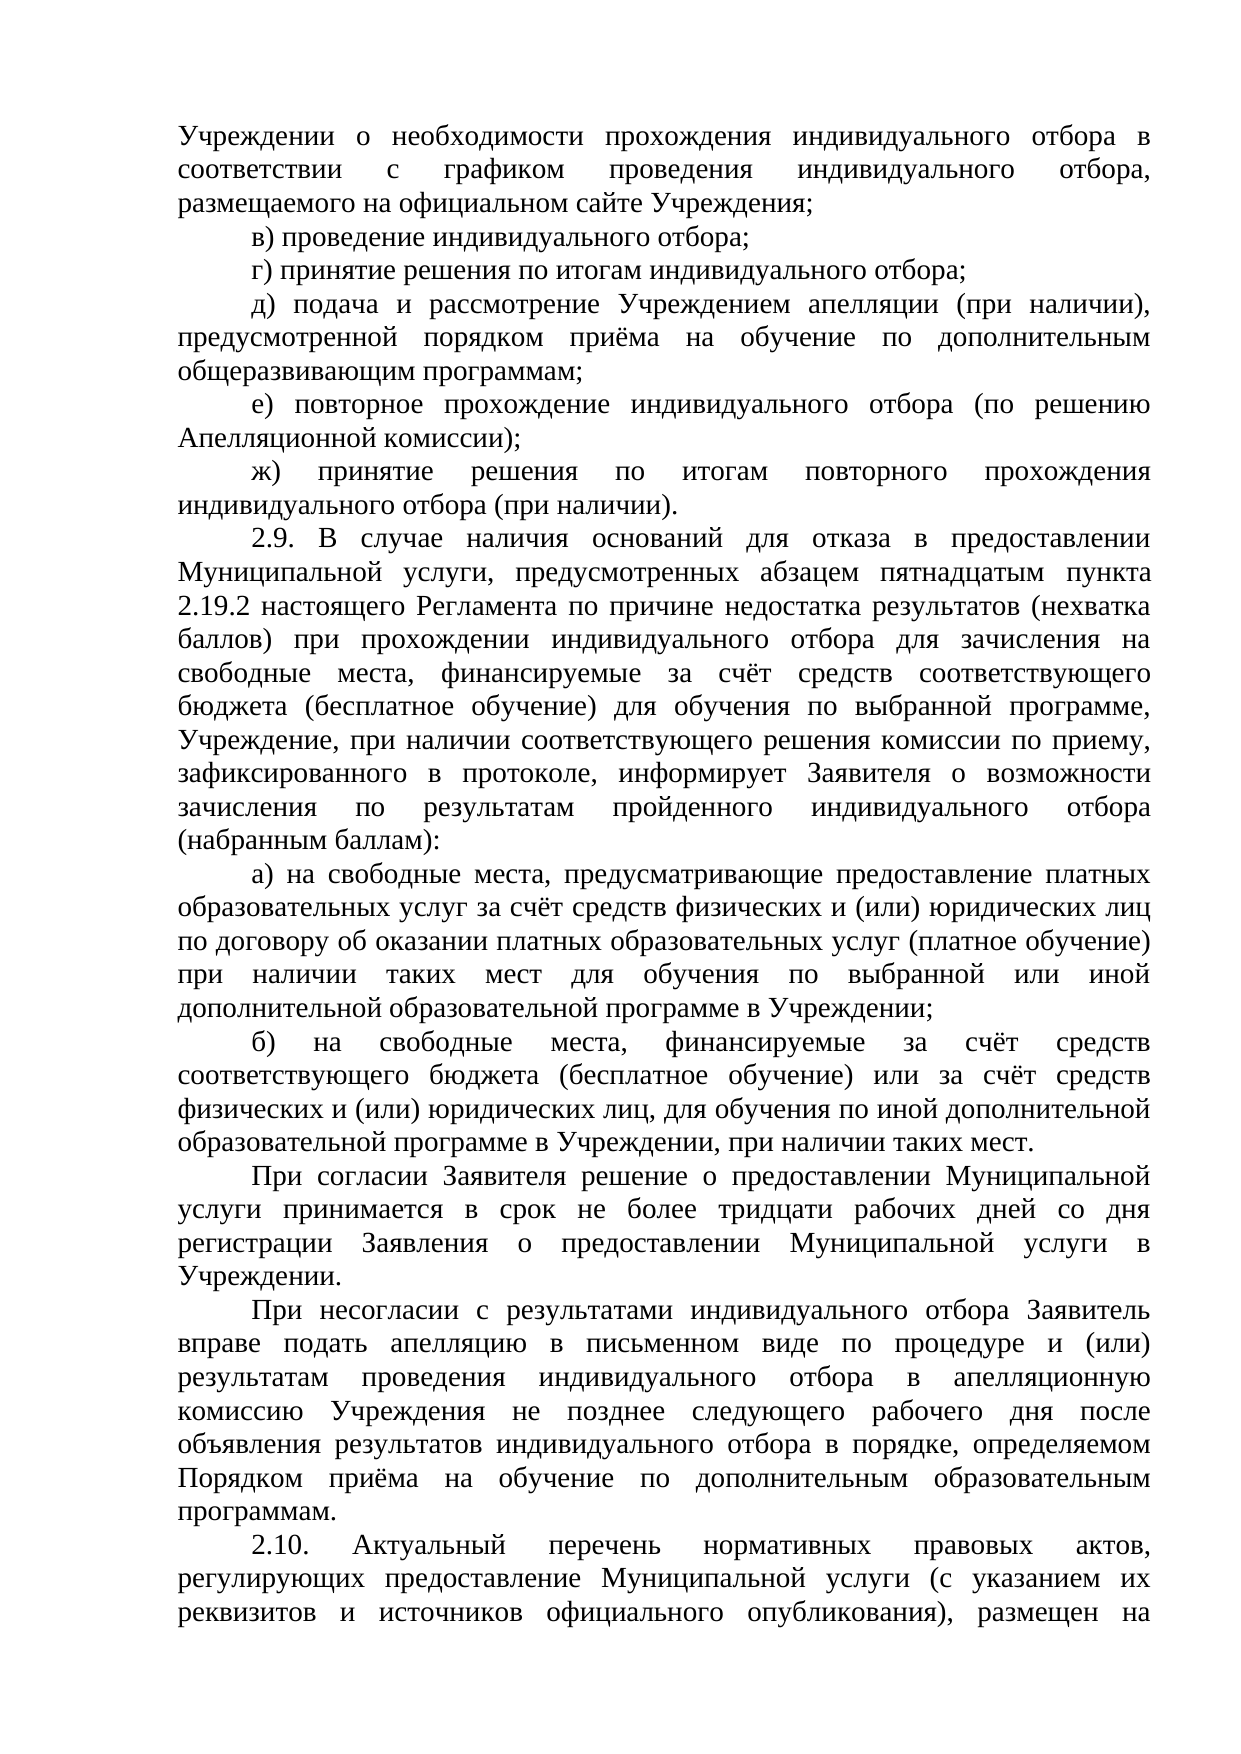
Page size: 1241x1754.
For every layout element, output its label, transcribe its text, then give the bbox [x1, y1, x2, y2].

text г) принятие решения по итогам индивидуального отбора; [177, 252, 1152, 286]
text 2.9. В случае наличия оснований для отказа в предоставлении Муниципальной услуги, предусмотренных абзацем пятнадцатым пункта 2.19.2 настоящего Регламента по причине недостатка результатов (нехватка баллов) при прохождении индивидуального отбора для зачисления на свободные места, финансируемые за счёт средств соответствующего бюджета (бесплатное обучение) для обучения по выбранной программе, Учреждение, при наличии соответствующего решения комиссии по приему, зафиксированного в протоколе, информирует Заявителя о возможности зачисления по результатам пройденного индивидуального отбора (набранным баллам): [177, 521, 1152, 856]
text д) подача и рассмотрение Учреждением апелляции (при наличии), предусмотренной порядком приёма на обучение по дополнительным общеразвивающим программам; [177, 286, 1152, 386]
text ж) принятие решения по итогам повторного прохождения индивидуального отбора (при наличии). [177, 453, 1152, 521]
text При согласии Заявителя решение о предоставлении Муниципальной услуги принимается в срок не более тридцати рабочих дней со дня регистрации Заявления о предоставлении Муниципальной услуги в Учреждении. [177, 1158, 1152, 1292]
text в) проведение индивидуального отбора; [177, 219, 1152, 252]
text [177, 118, 1152, 219]
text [177, 1527, 1152, 1627]
text При несогласии с результатами индивидуального отбора Заявитель вправе подать апелляцию в письменном виде по процедуре и (или) результатам проведения индивидуального отбора в апелляционную комиссию Учреждения не позднее следующего рабочего дня после объявления результатов индивидуального отбора в порядке, определяемом Порядком приёма на обучение по дополнительным образовательным программам. [177, 1292, 1152, 1527]
text е) повторное прохождение индивидуального отбора (по решению Апелляционной комиссии); [177, 386, 1152, 453]
text а) на свободные места, предусматривающие предоставление платных образовательных услуг за счёт средств физических и (или) юридических лиц по договору об оказании платных образовательных услуг (платное обучение) при наличии таких мест для обучения по выбранной или иной дополнительной образовательной программе в Учреждении; [177, 856, 1152, 1024]
text б) на свободные места, финансируемые за счёт средств соответствующего бюджета (бесплатное обучение) или за счёт средств физических и (или) юридических лиц, для обучения по иной дополнительной образовательной программе в Учреждении, при наличии таких мест. [177, 1024, 1152, 1158]
